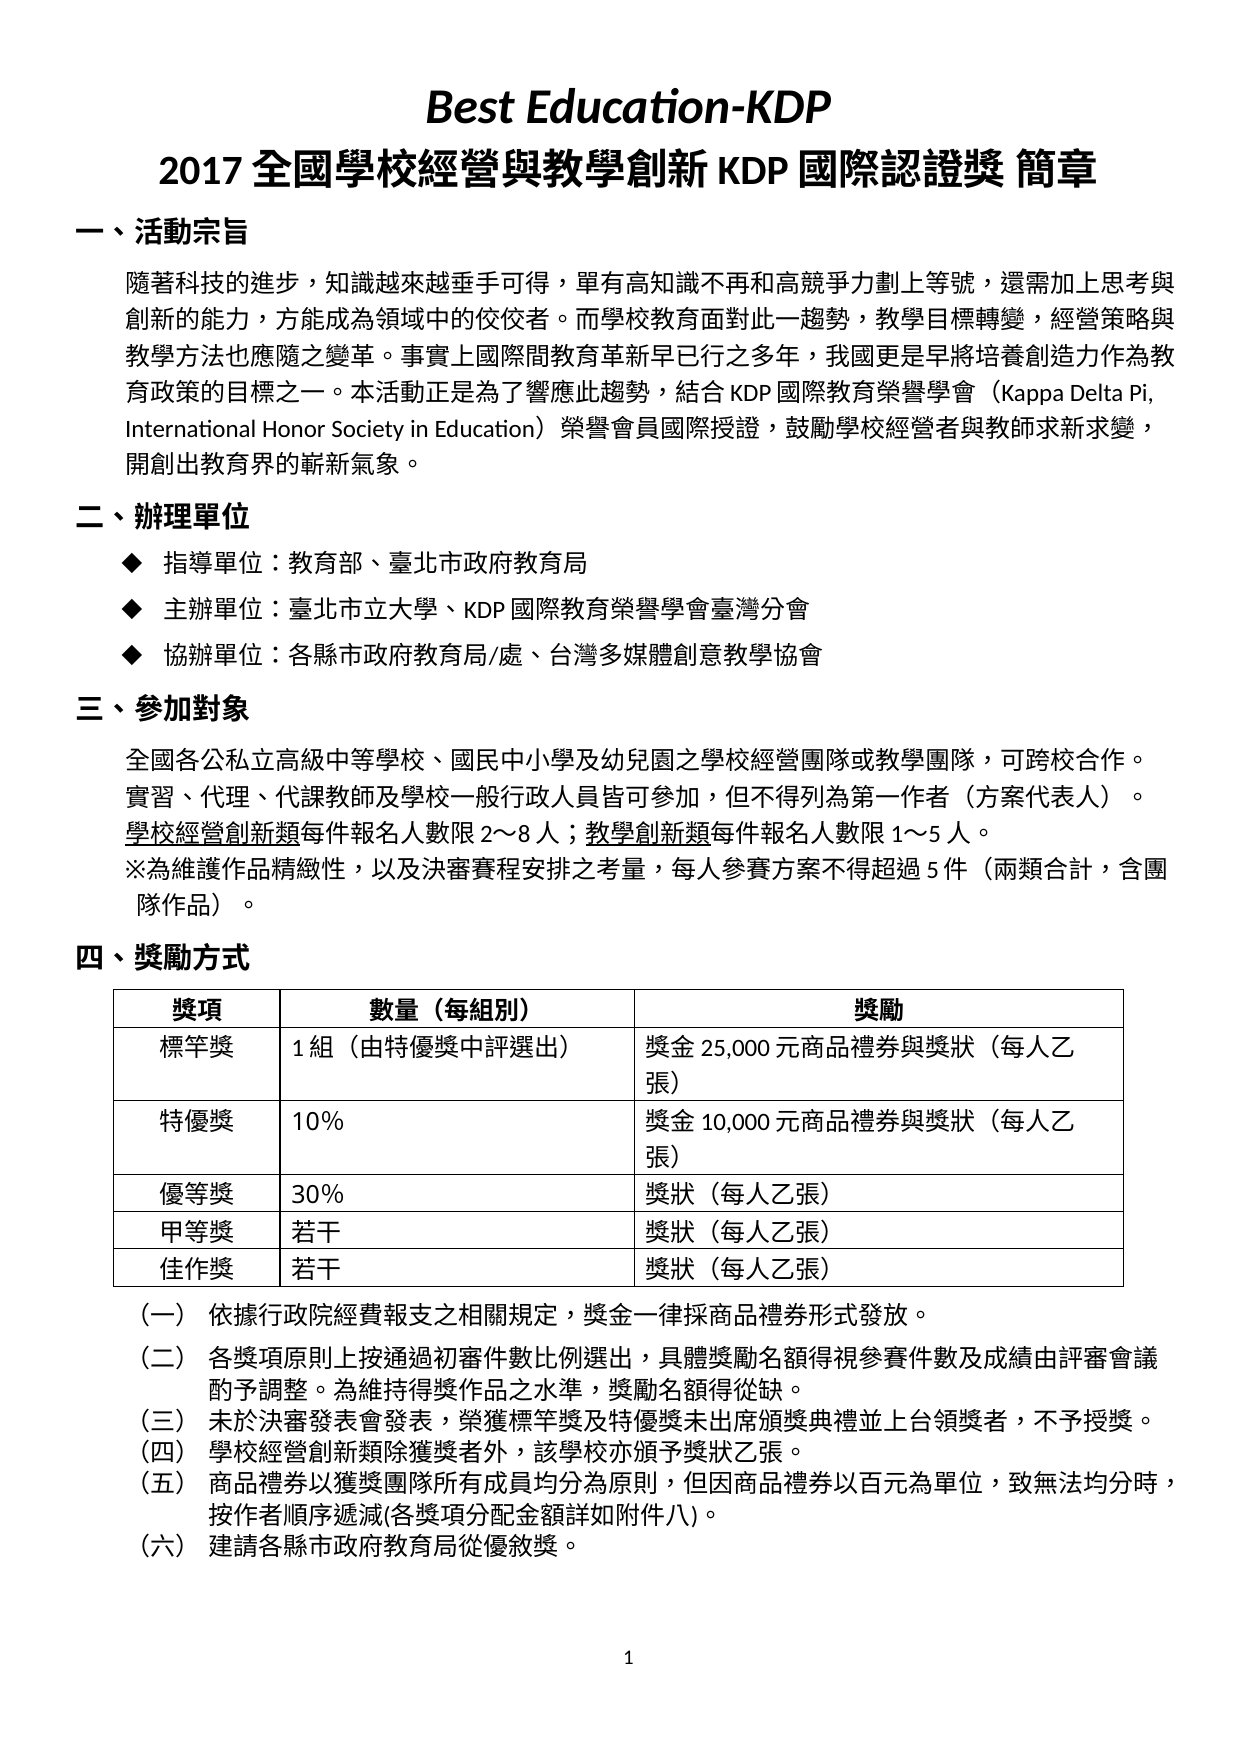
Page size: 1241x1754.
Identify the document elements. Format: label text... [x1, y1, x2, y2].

table_header 獎勵 [635, 990, 1123, 1027]
list 建請各縣市政府教育局從優敘獎。 [125, 1530, 1181, 1562]
table_cell 佳作獎 [114, 1249, 279, 1286]
list 協辦單位：各縣市政府教育局/處、台灣多媒體創意教學協會 [119, 628, 1181, 673]
list 依據行政院經費報支之相關規定，獎金一律採商品禮券形式發放。 [125, 1299, 1181, 1330]
table_cell 優等獎 [114, 1175, 279, 1211]
table_cell 若干 [281, 1249, 634, 1286]
text 2017全國學校經營與教學創新KDP國際認證獎 簡章 [75, 136, 1181, 196]
list 參加對象 [75, 686, 1181, 728]
list 獎勵方式 [75, 934, 1181, 977]
table_cell 甲等獎 [114, 1212, 279, 1248]
table_cell 30％ [281, 1175, 634, 1211]
list ※為維護作品精緻性，以及決審賽程安排之考量，每人參賽方案不得超過5件（兩類合計，含團 [125, 849, 1181, 886]
list 各獎項原則上按通過初審件數比例選出，具體獎勵名額得視參賽件數及成績由評審會議酌予調整。為維持得獎作品之水準，獎勵名額得從缺。 [125, 1343, 1181, 1405]
table_cell 若干 [281, 1212, 634, 1248]
table_cell 1組（由特優獎中評選出） [281, 1028, 634, 1100]
list 實習、代理、代課教師及學校一般行政人員皆可參加，但不得列為第一作者（方案代表人）。 [125, 777, 1181, 813]
table_cell 獎狀（每人乙張） [635, 1249, 1123, 1286]
table_cell 標竿獎 [114, 1028, 279, 1100]
table_cell 獎金25,000元商品禮券與獎狀（每人乙張） [635, 1028, 1123, 1100]
table_cell 特優獎 [114, 1101, 279, 1174]
table_cell 獎狀（每人乙張） [635, 1175, 1123, 1211]
list 主辦單位：臺北市立大學、KDP國際教育榮譽學會臺灣分會 [119, 582, 1181, 628]
table_cell 10％ [281, 1101, 634, 1174]
text Best Education-KDP [75, 75, 1181, 136]
list 學校經營創新類除獲獎者外，該學校亦頒予獎狀乙張。 [125, 1437, 1181, 1468]
list 學校經營創新類每件報名人數限2～8人；教學創新類每件報名人數限1～5人。 [125, 813, 1181, 849]
list 指導單位：教育部、臺北市政府教育局 [119, 536, 1181, 582]
list 全國各公私立高級中等學校、國民中小學及幼兒園之學校經營團隊或教學團隊，可跨校合作。 [125, 741, 1181, 777]
table_cell 獎狀（每人乙張） [635, 1212, 1123, 1248]
list 隨著科技的進步，知識越來越垂手可得，單有高知識不再和高競爭力劃上等號，還需加上思考與創新的能力，方能成為領域中的佼佼者。而學校教育面對此一趨勢，教學目標轉變，經營策略與教學方法也應隨之變革。事實上國際間教育革新早已行之多年，我國更是早將培養創造力作為教育政策的目標之一。本活動正是為了響應此趨勢，結合KDP國際教育榮譽學會（Kappa Delta Pi, International Honor Society in Education）榮譽會員國際授證，鼓勵學校經營者與教師求新求變，開創出教育界的嶄新氣象。 [125, 264, 1181, 481]
table_header 數量（每組別） [281, 990, 634, 1027]
table_cell 獎金10,000元商品禮券與獎狀（每人乙張） [635, 1101, 1123, 1174]
list 商品禮券以獲獎團隊所有成員均分為原則，但因商品禮券以百元為單位，致無法均分時，按作者順序遞減(各獎項分配金額詳如附件八)。 [125, 1468, 1181, 1530]
list 辦理單位 [75, 494, 1181, 536]
list 活動宗旨 [75, 209, 1181, 251]
list 未於決審發表會發表，榮獲標竿獎及特優獎未出席頒獎典禮並上台領獎者，不予授獎。 [125, 1405, 1181, 1437]
table_header 獎項 [114, 990, 279, 1027]
list 隊作品）。 [125, 886, 1181, 922]
